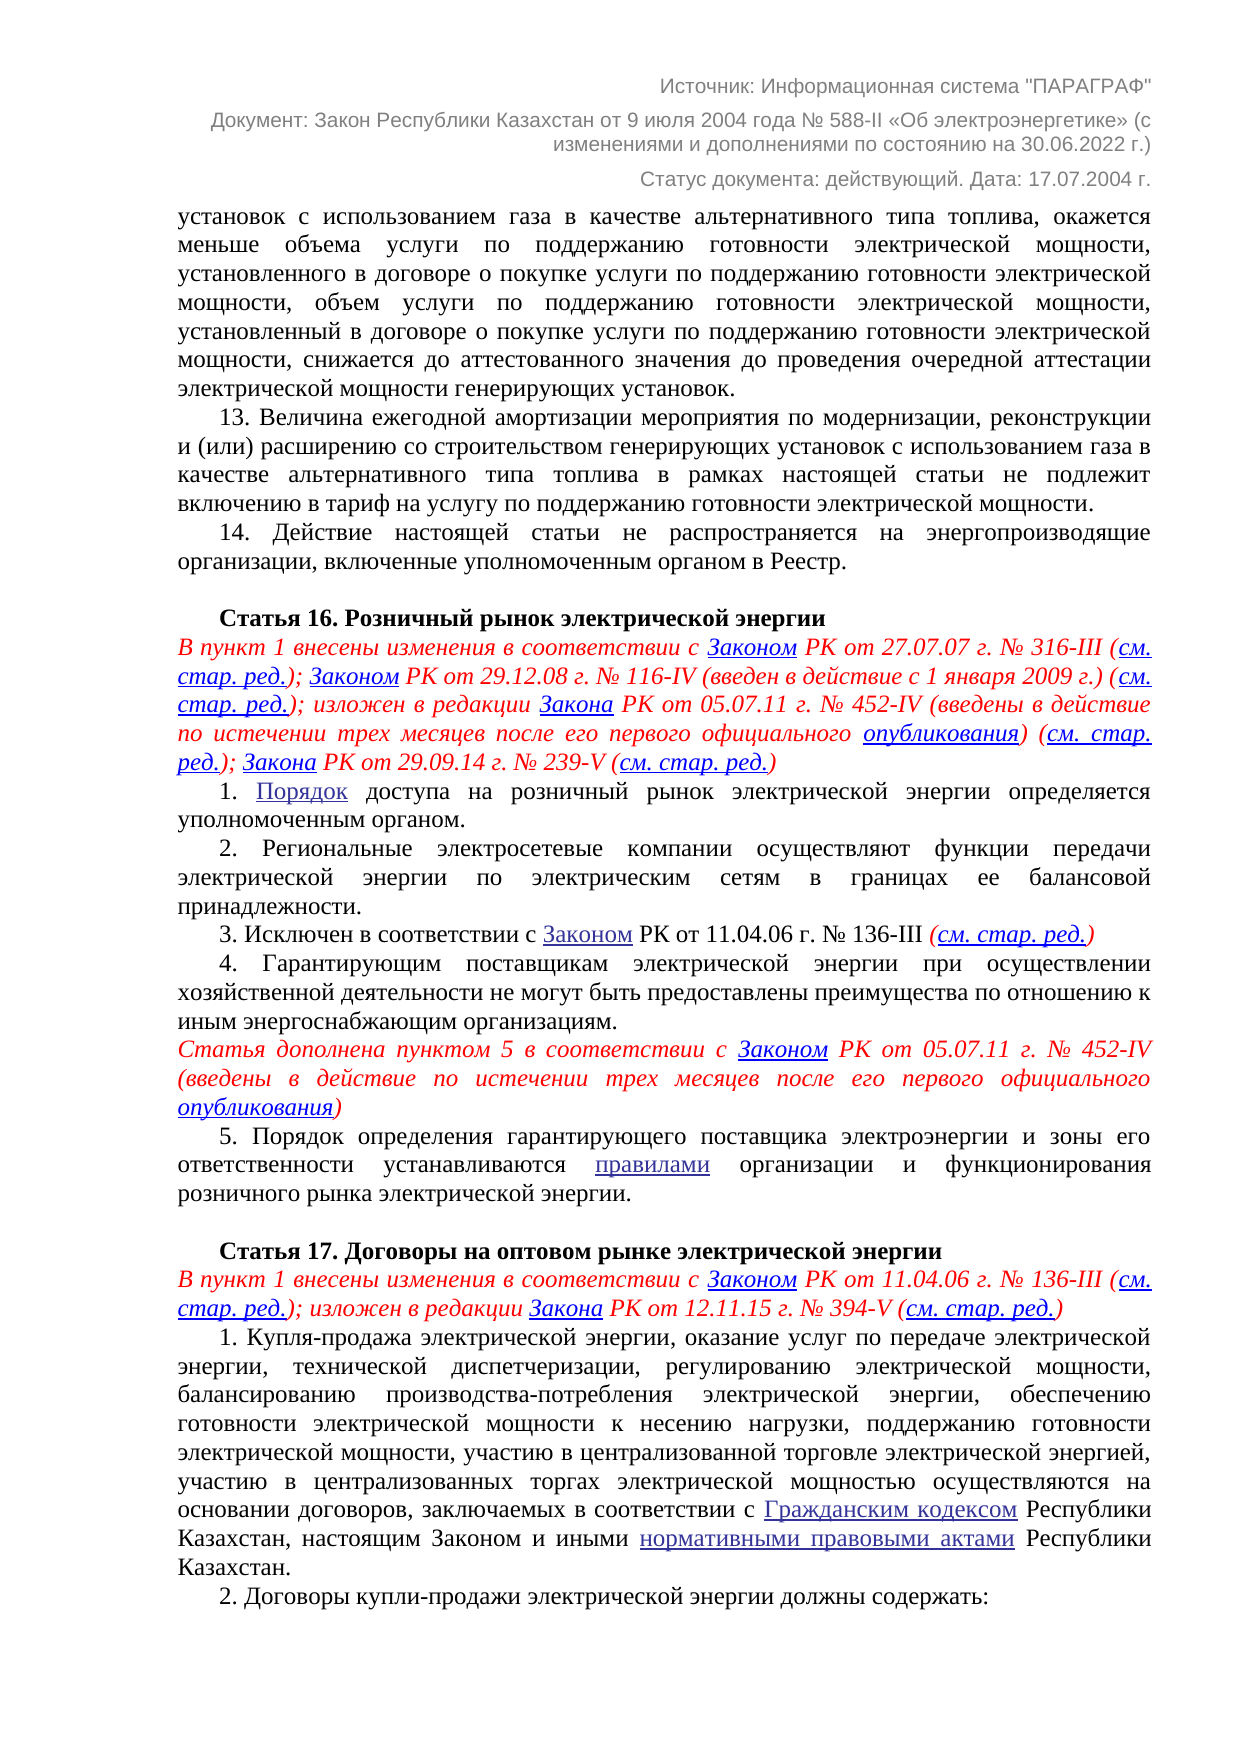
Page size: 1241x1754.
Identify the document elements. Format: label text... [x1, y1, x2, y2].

text 13. Величина ежегодной амортизации мероприятия по модернизации, реконструкции и (или) расширению со строительством генерирующих установок с использованием газа в качестве альтернативного типа топлива в рамках настоящей статьи не подлежит включению в тариф на услугу по поддержанию готовности электрической мощности. [177, 402, 1152, 517]
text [177, 201, 1152, 402]
text 14. Действие настоящей статьи не распространяется на энергопроизводящие организации, включенные уполномоченным органом в Реестр. [177, 517, 1152, 574]
text Статья 16. Розничный рынок электрической энергии [177, 603, 1152, 632]
text 2. Региональные электросетевые компании осуществляют функции передачи электрической энергии по электрическим сетям в границах ее балансовой принадлежности. [177, 833, 1152, 919]
text В пункт 1 внесены изменения в соответствии с Законом РК от 11.04.06 г. № 136-III (см. стар. ред.); изложен в редакции Закона РК от 12.11.15 г. № 394-V (см. стар. ред.) [177, 1264, 1152, 1322]
text В пункт 1 внесены изменения в соответствии с Законом РК от 27.07.07 г. № 316-III (см. стар. ред.); Законом РК от 29.12.08 г. № 116-IV (введен в действие с 1 января 2009 г.) (см. стар. ред.); изложен в редакции Закона РК от 05.07.11 г. № 452-IV (введены в действие по истечении трех месяцев после его первого официального опубликования) (см. стар. ред.); Закона РК от 29.09.14 г. № 239-V (см. стар. ред.) [177, 632, 1152, 776]
text Статья дополнена пунктом 5 в соответствии с Законом РК от 05.07.11 г. № 452-IV (введены в действие по истечении трех месяцев после его первого официального опубликования) [177, 1034, 1152, 1121]
text 4. Гарантирующим поставщикам электрической энергии при осуществлении хозяйственной деятельности не могут быть предоставлены преимущества по отношению к иным энергоснабжающим организациям. [177, 948, 1152, 1034]
text 1. Порядок доступа на розничный рынок электрической энергии определяется уполномоченным органом. [177, 776, 1152, 833]
text 2. Договоры купли-продажи электрической энергии должны содержать: [177, 1581, 1152, 1609]
text 5. Порядок определения гарантирующего поставщика электроэнергии и зоны его ответственности устанавливаются правилами организации и функционирования розничного рынка электрической энергии. [177, 1121, 1152, 1207]
text Статья 17. Договоры на оптовом рынке электрической энергии [177, 1236, 1152, 1264]
text 3. Исключен в соответствии с Законом РК от 11.04.06 г. № 136-III (см. стар. ред.) [177, 919, 1152, 948]
text 1. Купля-продажа электрической энергии, оказание услуг по передаче электрической энергии, технической диспетчеризации, регулированию электрической мощности, балансированию производства-потребления электрической энергии, обеспечению готовности электрической мощности к несению нагрузки, поддержанию готовности электрической мощности, участию в централизованной торговле электрической энергией, участию в централизованных торгах электрической мощностью осуществляются на основании договоров, заключаемых в соответствии с Гражданским кодексом Республики Казахстан, настоящим Законом и иными нормативными правовыми актами Республики Казахстан. [177, 1322, 1152, 1581]
